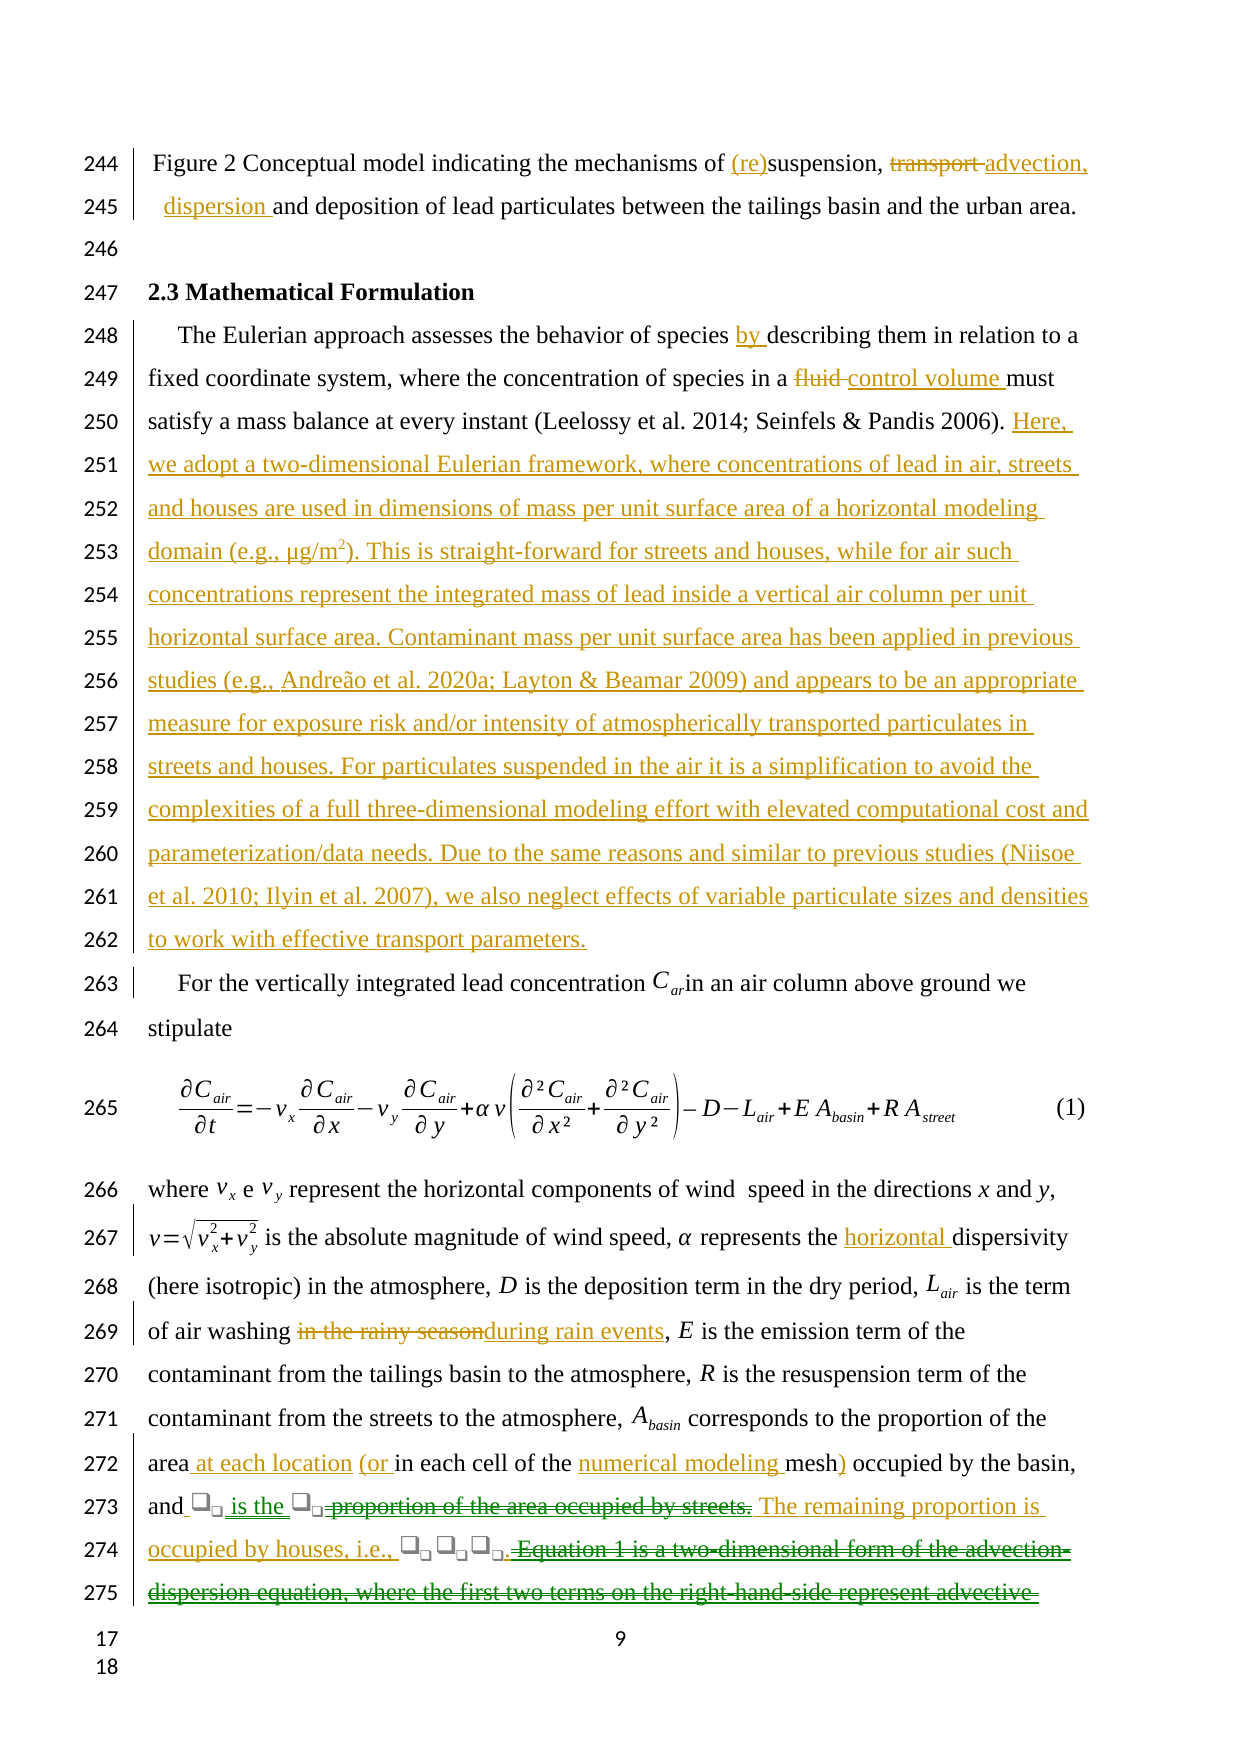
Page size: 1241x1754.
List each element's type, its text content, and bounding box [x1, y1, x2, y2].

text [148, 1173, 1092, 1606]
text For the vertically integrated lead concentration in an air column above ground we stipulate [148, 967, 1092, 1042]
text Figure 2 Conceptual model indicating the mechanisms of suspension, and deposition of lead particulates between the tailings basin and the urban area. [148, 148, 1092, 219]
text (1) [148, 1073, 1092, 1142]
text 2.3 Mathematical Formulation [148, 277, 1092, 306]
text The Eulerian approach assesses the behavior of species describing them in relation to a fixed coordinate system, where the concentration of species in a must satisfy a mass balance at every instant (Leelossy et al. 2014; Seinfels & Pandis 2006). [148, 320, 1092, 953]
